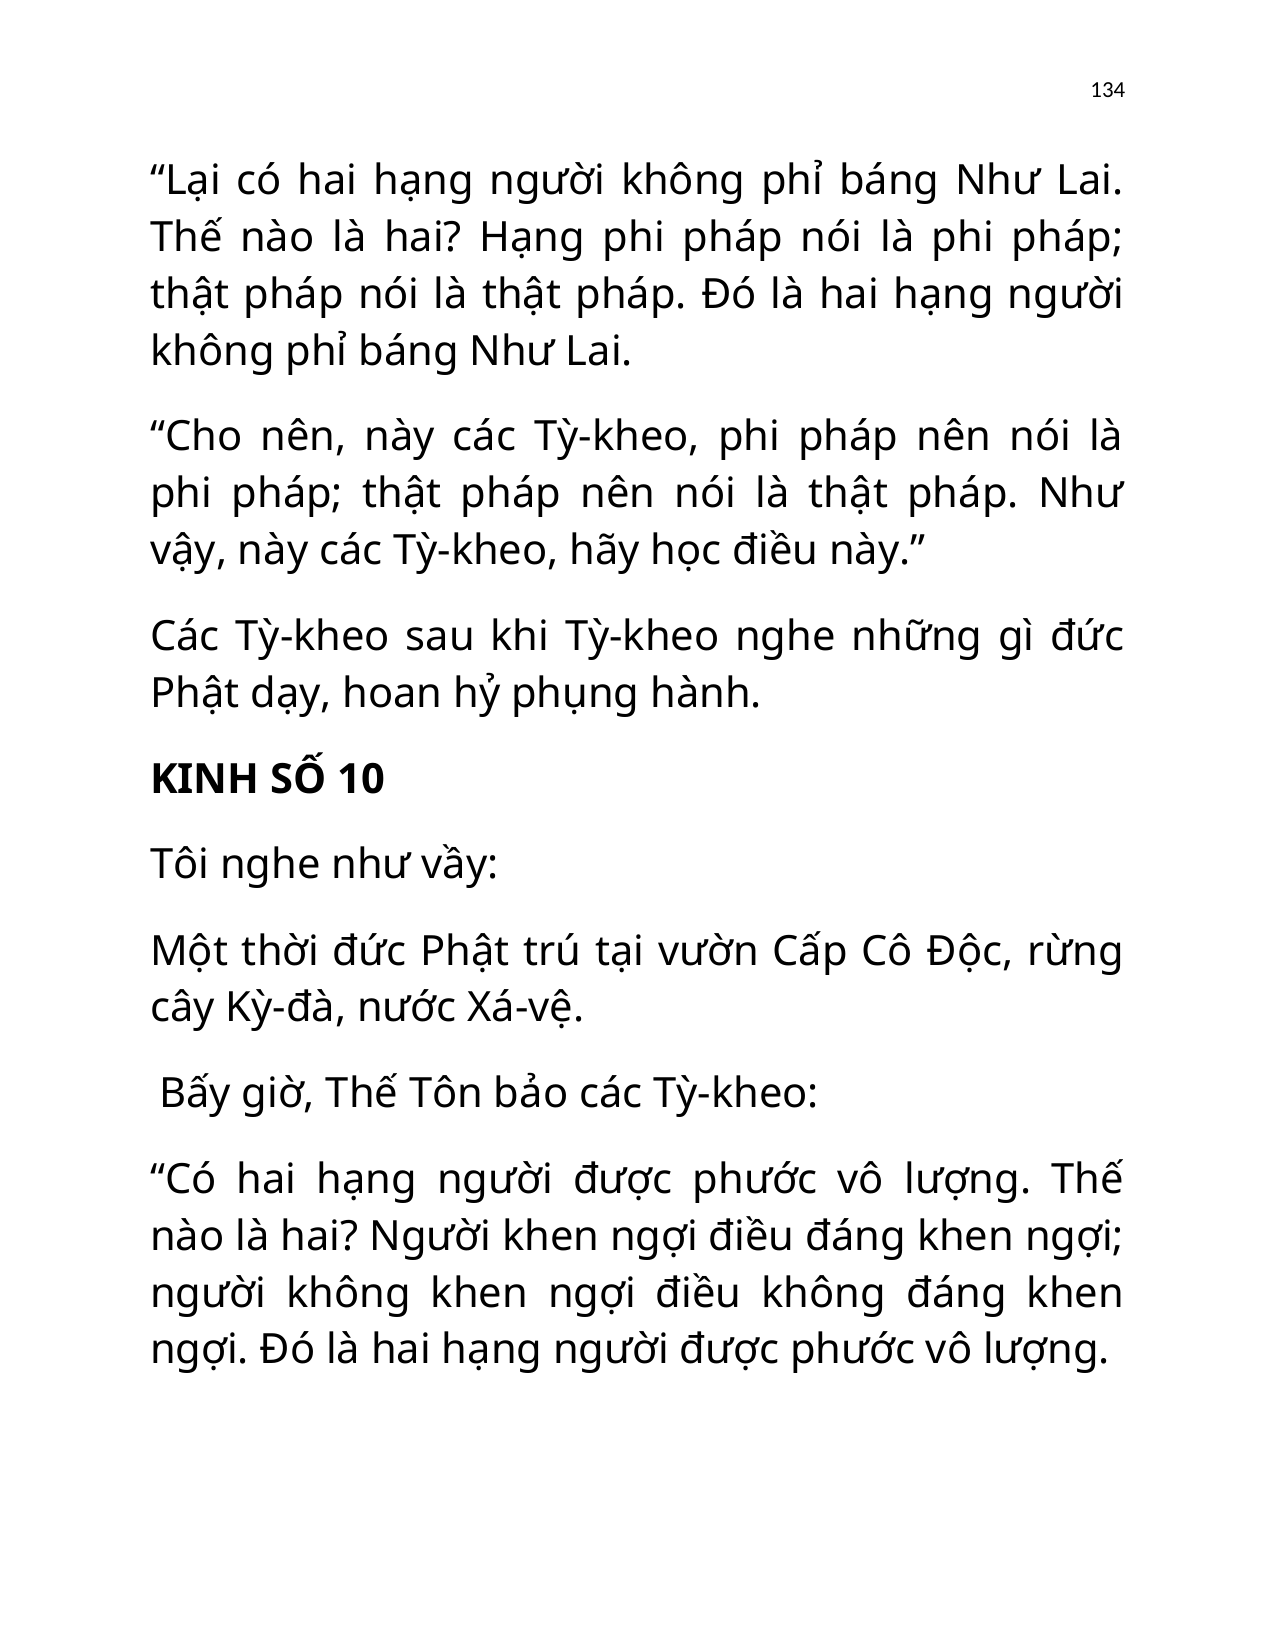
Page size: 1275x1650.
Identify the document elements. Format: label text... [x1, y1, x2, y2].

text Bấy giờ, Thế Tôn bảo các Tỳ-kheo: [150, 1063, 1125, 1120]
text KINH SỐ 10 [150, 748, 1125, 805]
text “Lại có hai hạng người không phỉ báng Như Lai. Thế nào là hai? Hạng phi pháp nói là phi pháp; thật pháp nói là thật pháp. Đó là hai hạng người không phỉ báng Như Lai. [150, 150, 1125, 377]
text Một thời đức Phật trú tại vườn Cấp Cô Độc, rừng cây Kỳ-đà, nước Xá-vệ. [150, 920, 1125, 1034]
text “Cho nên, này các Tỳ-kheo, phi pháp nên nói là phi pháp; thật pháp nên nói là thật pháp. Như vậy, này các Tỳ-kheo, hãy học điều này.” [150, 406, 1125, 577]
text Tôi nghe như vầy: [150, 834, 1125, 891]
text “Có hai hạng người được phước vô lượng. Thế nào là hai? Người khen ngợi điều đáng khen ngợi; người không khen ngợi điều không đáng khen ngợi. Đó là hai hạng người được phước vô lượng. [150, 1149, 1125, 1376]
text Các Tỳ-kheo sau khi Tỳ-kheo nghe những gì đức Phật dạy, hoan hỷ phụng hành. [150, 606, 1125, 719]
